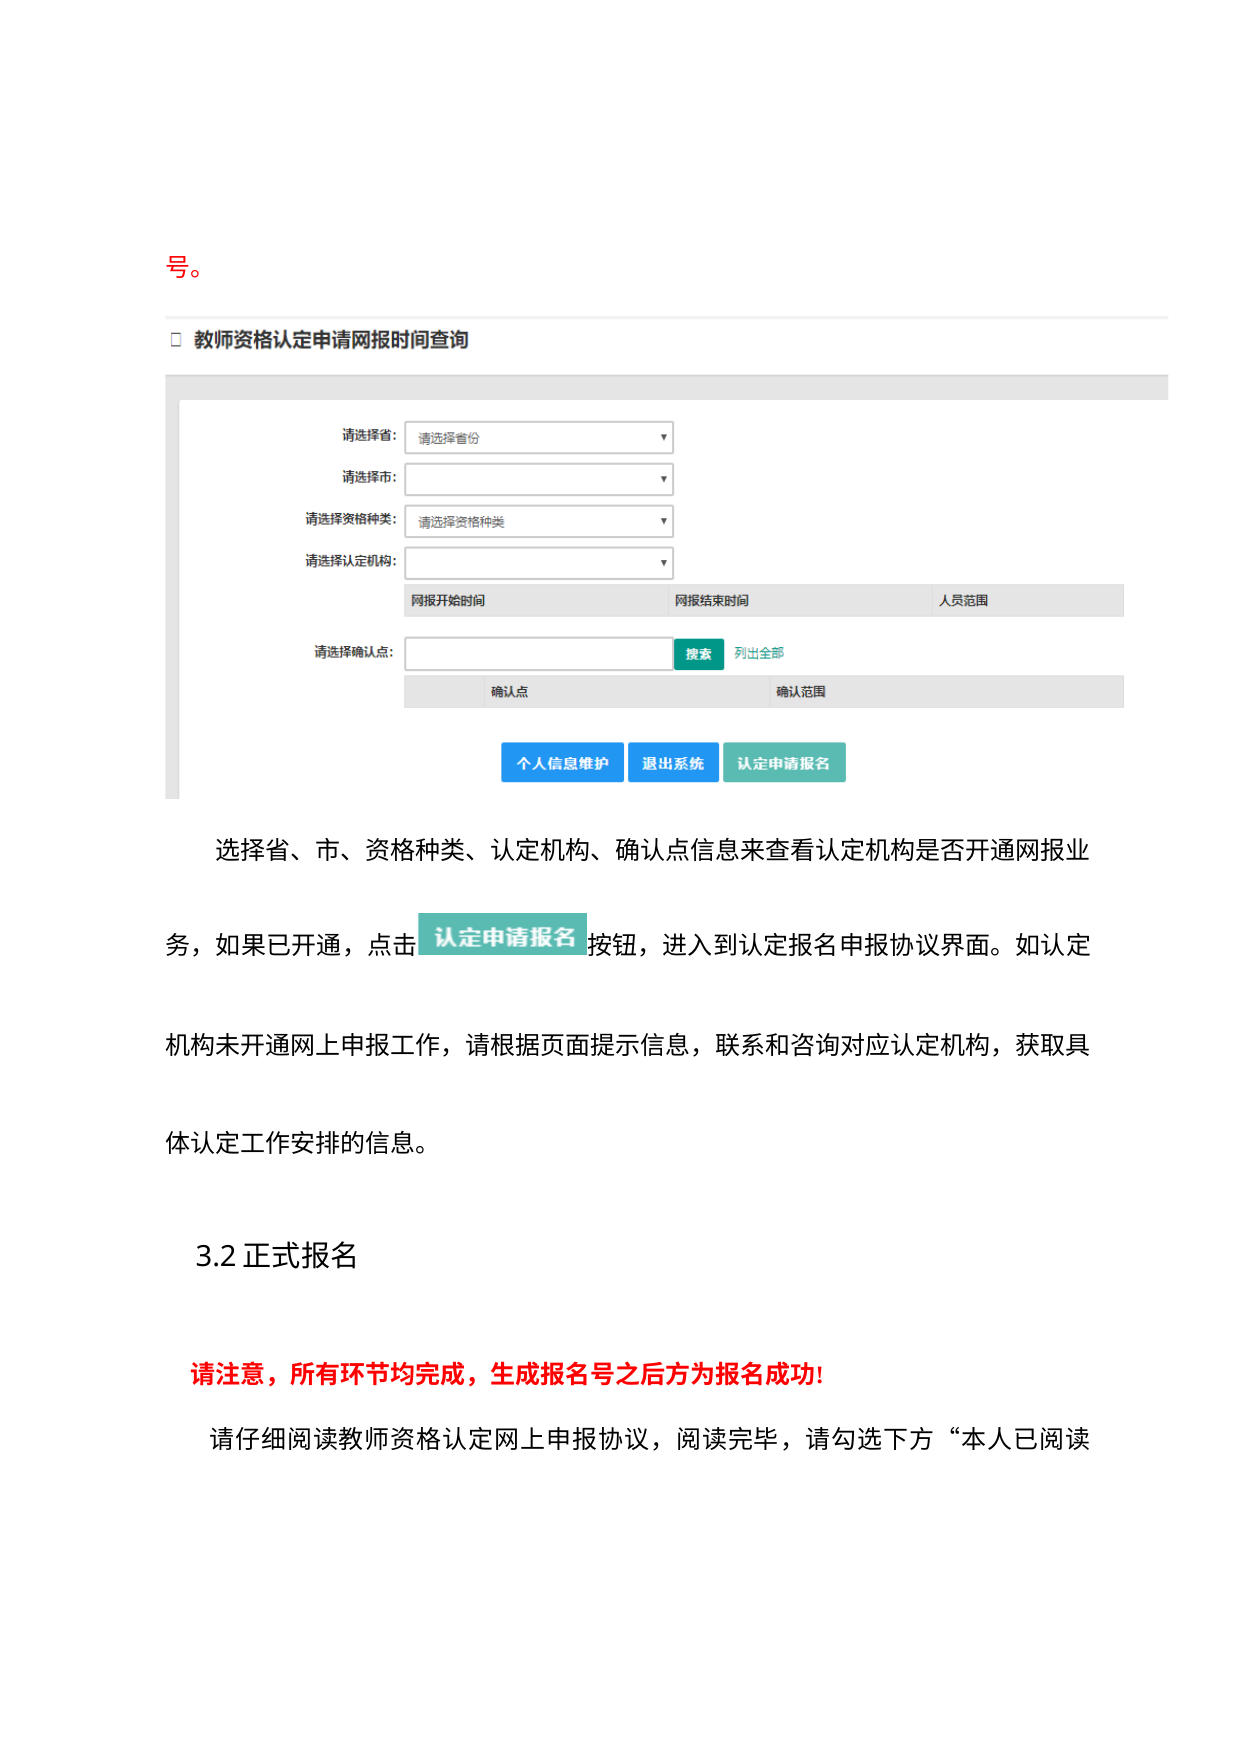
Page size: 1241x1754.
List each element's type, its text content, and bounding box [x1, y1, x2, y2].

text 请注意，所有环节均完成，生成报名号之后方为报名成功! [165, 1340, 1093, 1405]
text 选择省、市、资格种类、认定机构、确认点信息来查看认定机构是否开通网报业务，如果已开通，点击按钮，进入到认定报名申报协议界面。如认定机构未开通网上申报工作，请根据页面提示信息，联系和咨询对应认定机构，获取具体认定工作安排的信息。 [165, 816, 1093, 1174]
subtitle 3.2正式报名 [195, 1221, 1093, 1286]
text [165, 1405, 1093, 1470]
picture [165, 316, 1169, 799]
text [165, 233, 1093, 298]
picture [418, 913, 587, 955]
